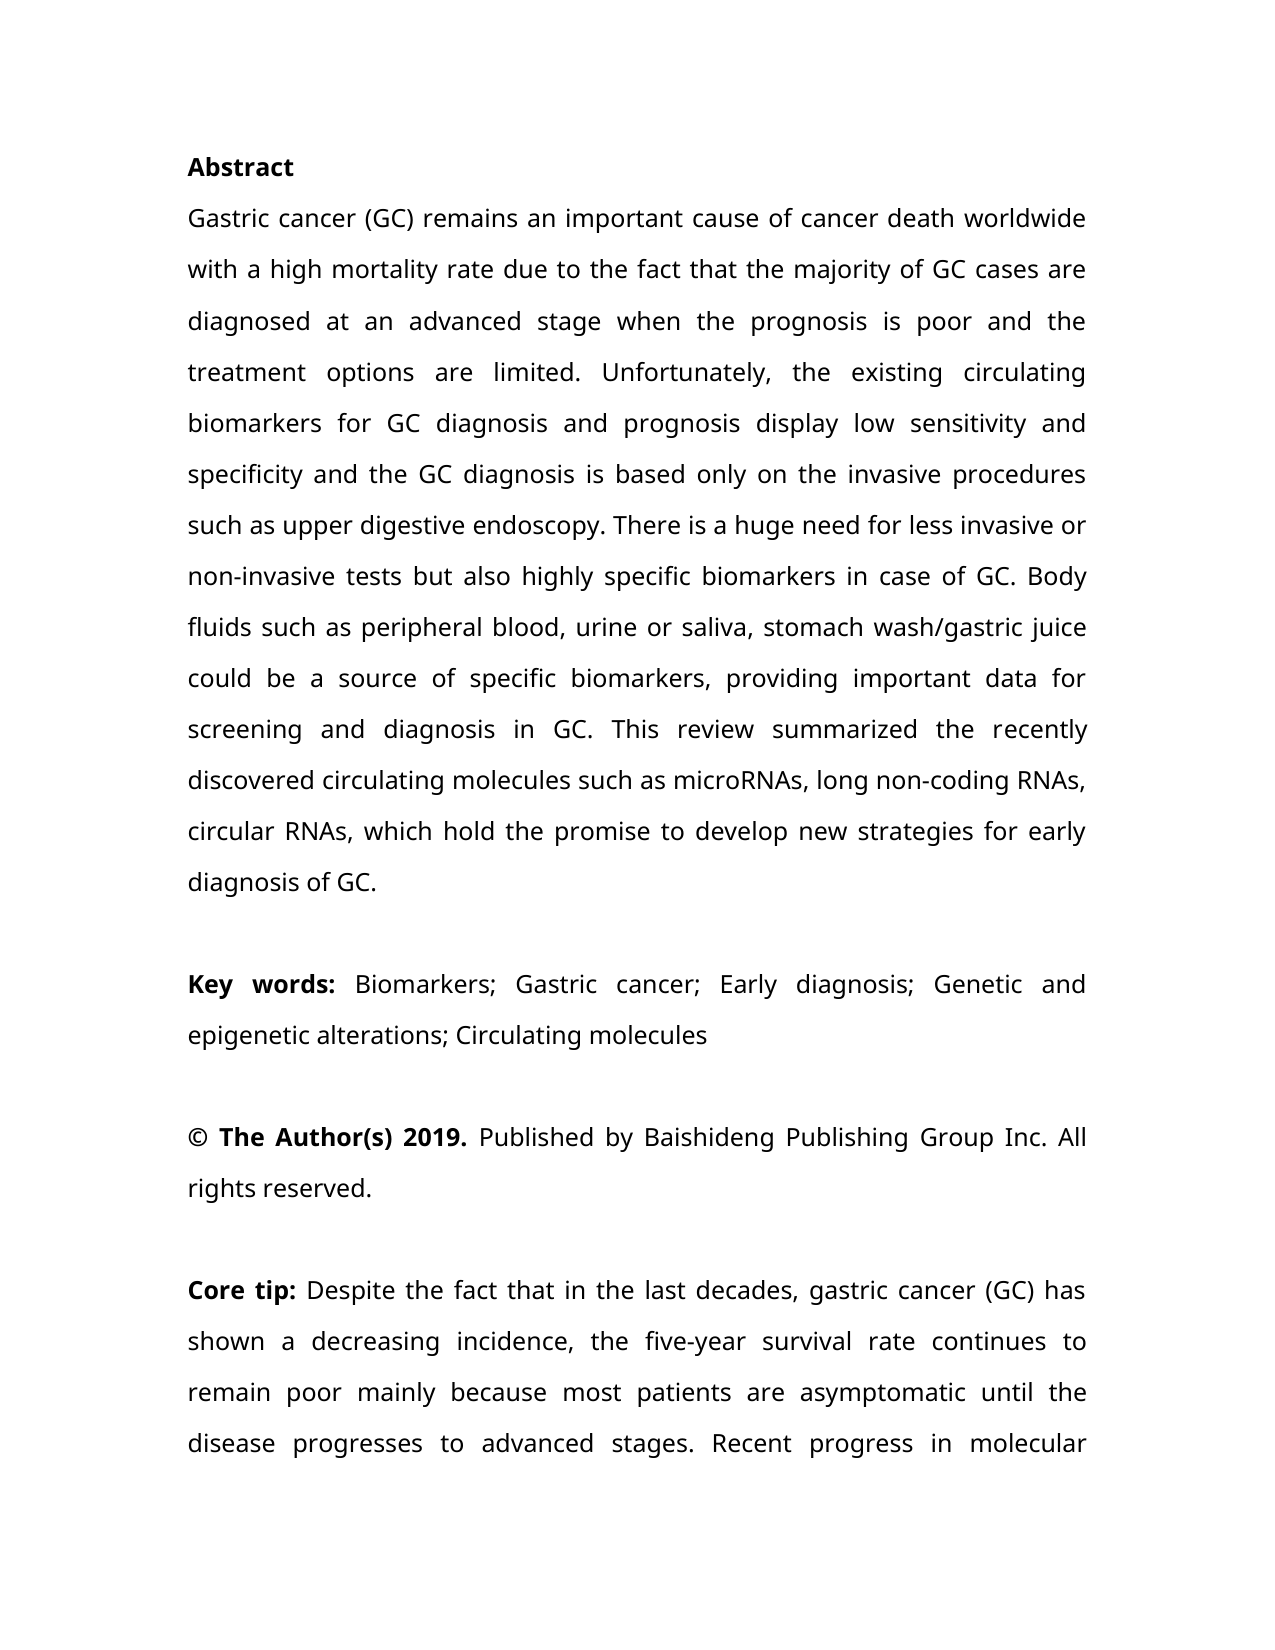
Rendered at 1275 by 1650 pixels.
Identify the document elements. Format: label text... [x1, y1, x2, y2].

text Abstract [187, 150, 1087, 184]
text © The Author(s) 2019. Published by Baishideng Publishing Group Inc. All rights reserved. [187, 1120, 1087, 1205]
text Key words: Biomarkers; Gastric cancer; Early diagnosis; Genetic and epigenetic alterations; Circulating molecules [187, 967, 1087, 1052]
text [187, 1273, 1087, 1460]
text Gastric cancer (GC) remains an important cause of cancer death worldwide with a high mortality rate due to the fact that the majority of GC cases are diagnosed at an advanced stage when the prognosis is poor and the treatment options are limited. Unfortunately, the existing circulating biomarkers for GC diagnosis and prognosis display low sensitivity and specificity and the GC diagnosis is based only on the invasive procedures such as upper digestive endoscopy. There is a huge need for less invasive or non-invasive tests but also highly specific biomarkers in case of GC. Body fluids such as peripheral blood, urine or saliva, stomach wash/gastric juice could be a source of specific biomarkers, providing important data for screening and diagnosis in GC. This review summarized the recently discovered circulating molecules such as microRNAs, long non-coding RNAs, circular RNAs, which hold the promise to develop new strategies for early diagnosis of GC. [187, 201, 1087, 899]
